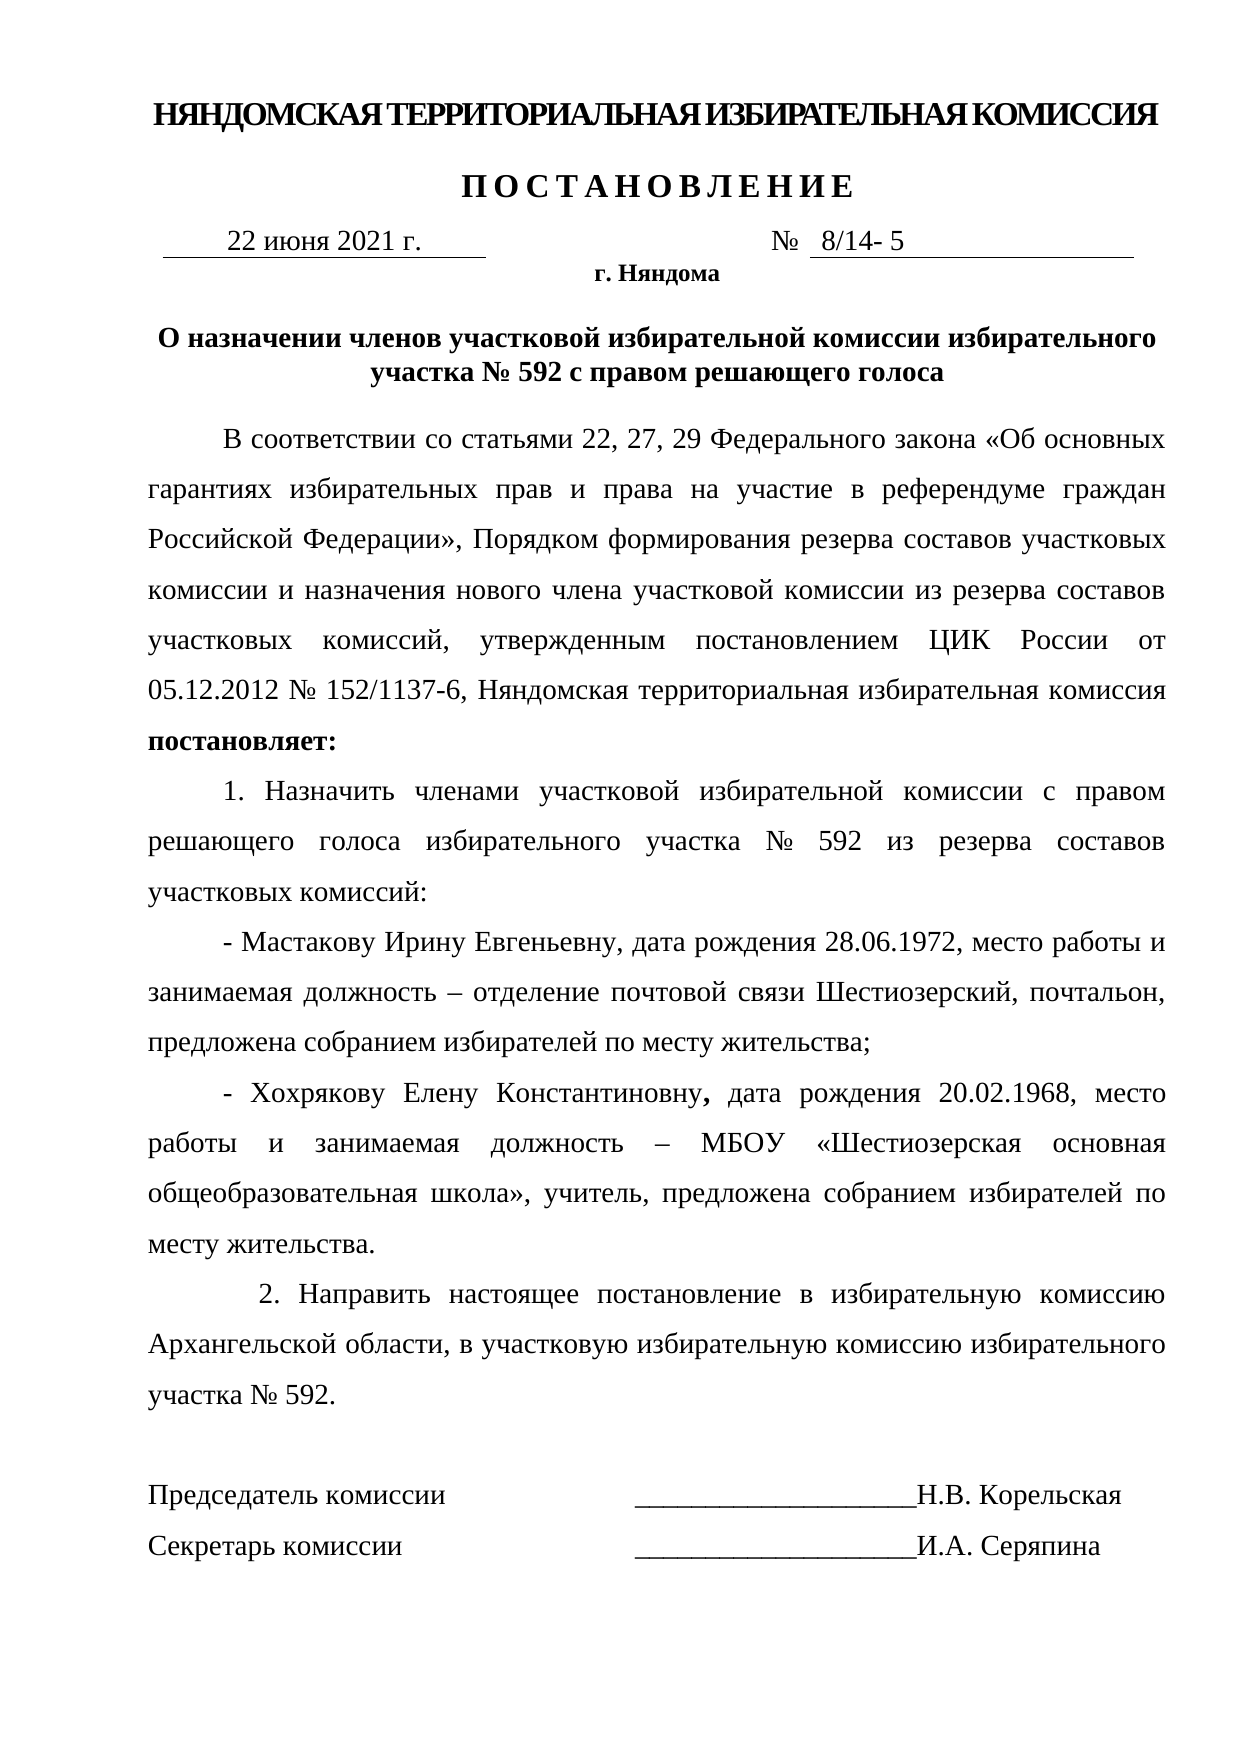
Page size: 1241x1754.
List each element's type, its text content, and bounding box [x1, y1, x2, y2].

table_header № [486, 223, 810, 257]
table_header 8/14- 5 [810, 223, 1133, 257]
text ПОСТАНОВЛЕНИЕ [148, 166, 1167, 204]
text Председатель комиссии Н.В. Корельская [148, 1477, 1167, 1511]
text г. Няндома [148, 258, 1167, 287]
subtitle НЯНДОМСКАЯ ТЕРРИТОРИАЛЬНАЯ ИЗБИРАТЕЛЬНАЯ КОМИССИЯ [148, 94, 1167, 132]
text 1. Назначить членами участковой избирательной комиссии с правом решающего голоса избирательного участка № 592 из резерва составов участковых комиссий: [148, 773, 1167, 907]
text О назначении членов участковой избирательной комиссии избирательного участка № 592 с правом решающего голоса [148, 320, 1167, 387]
text 2. Направить настоящее постановление в избирательную комиссию Архангельской области, в участковую избирательную комиссию избирательного участка № 592. [148, 1276, 1167, 1410]
text Секретарь комиссии И.А. Серяпина [148, 1528, 1167, 1561]
text - Мастакову Ирину Евгеньевну, дата рождения 28.06.1972, место работы и занимаемая должность – отделение почтовой связи Шестиозерский, почтальон, предложена собранием избирателей по месту жительства; [148, 924, 1167, 1058]
text В соответствии со статьями 22, 27, 29 Федерального закона «Об основных гарантиях избирательных прав и права на участие в референдуме граждан Российской Федерации», Порядком формирования резерва составов участковых комиссии и назначения нового члена участковой комиссии из резерва составов участковых комиссий, утвержденным постановлением ЦИК России от 05.12.2012 № 152/1137-6, Няндомская территориальная избирательная комиссия постановляет: [148, 421, 1167, 756]
table_header 22 июня 2021 г. [163, 223, 486, 257]
text - Хохрякову Елену Константиновну, дата рождения 20.02.1968, место работы и занимаемая должность – МБОУ «Шестиозерская основная общеобразовательная школа», учитель, предложена собранием избирателей по месту жительства. [148, 1075, 1167, 1259]
